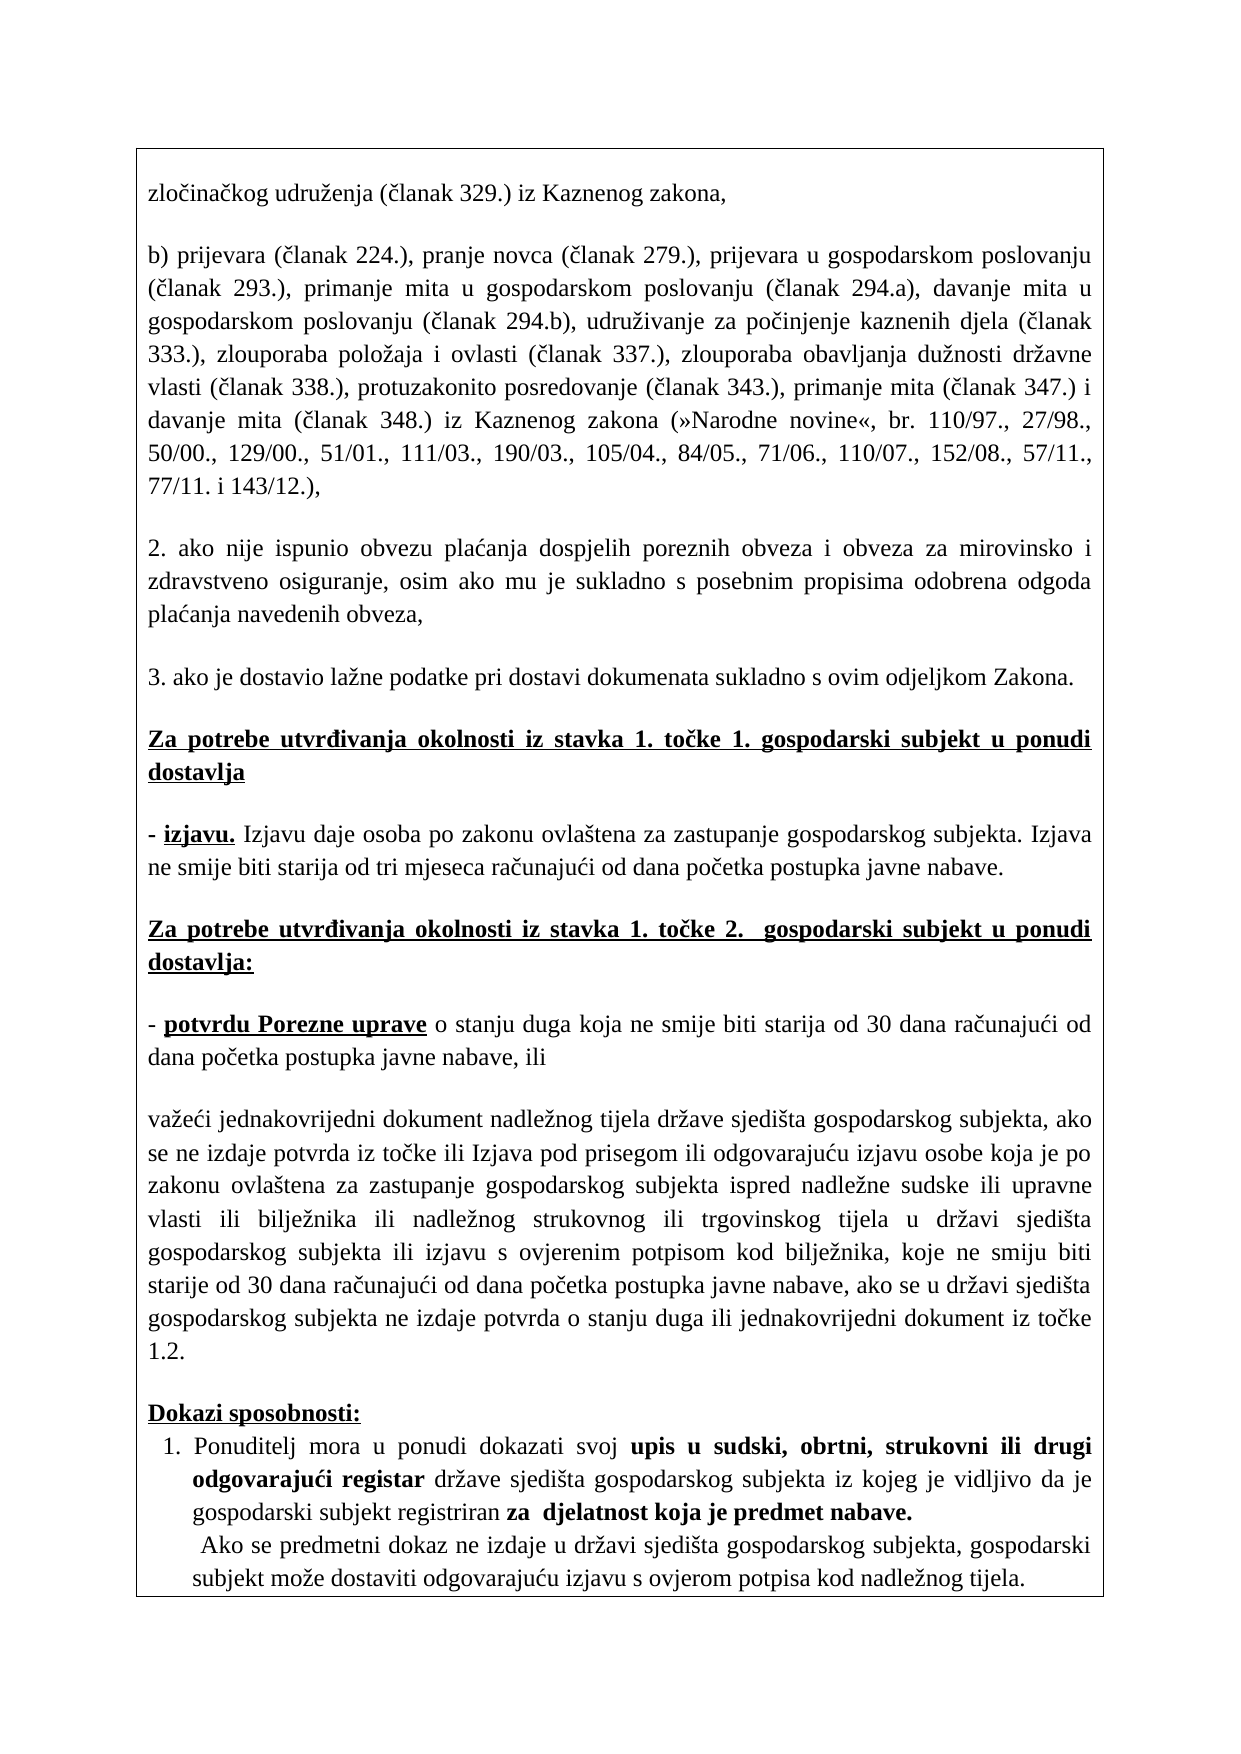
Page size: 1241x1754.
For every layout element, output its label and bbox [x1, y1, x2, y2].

table_cell [137, 149, 1103, 1596]
